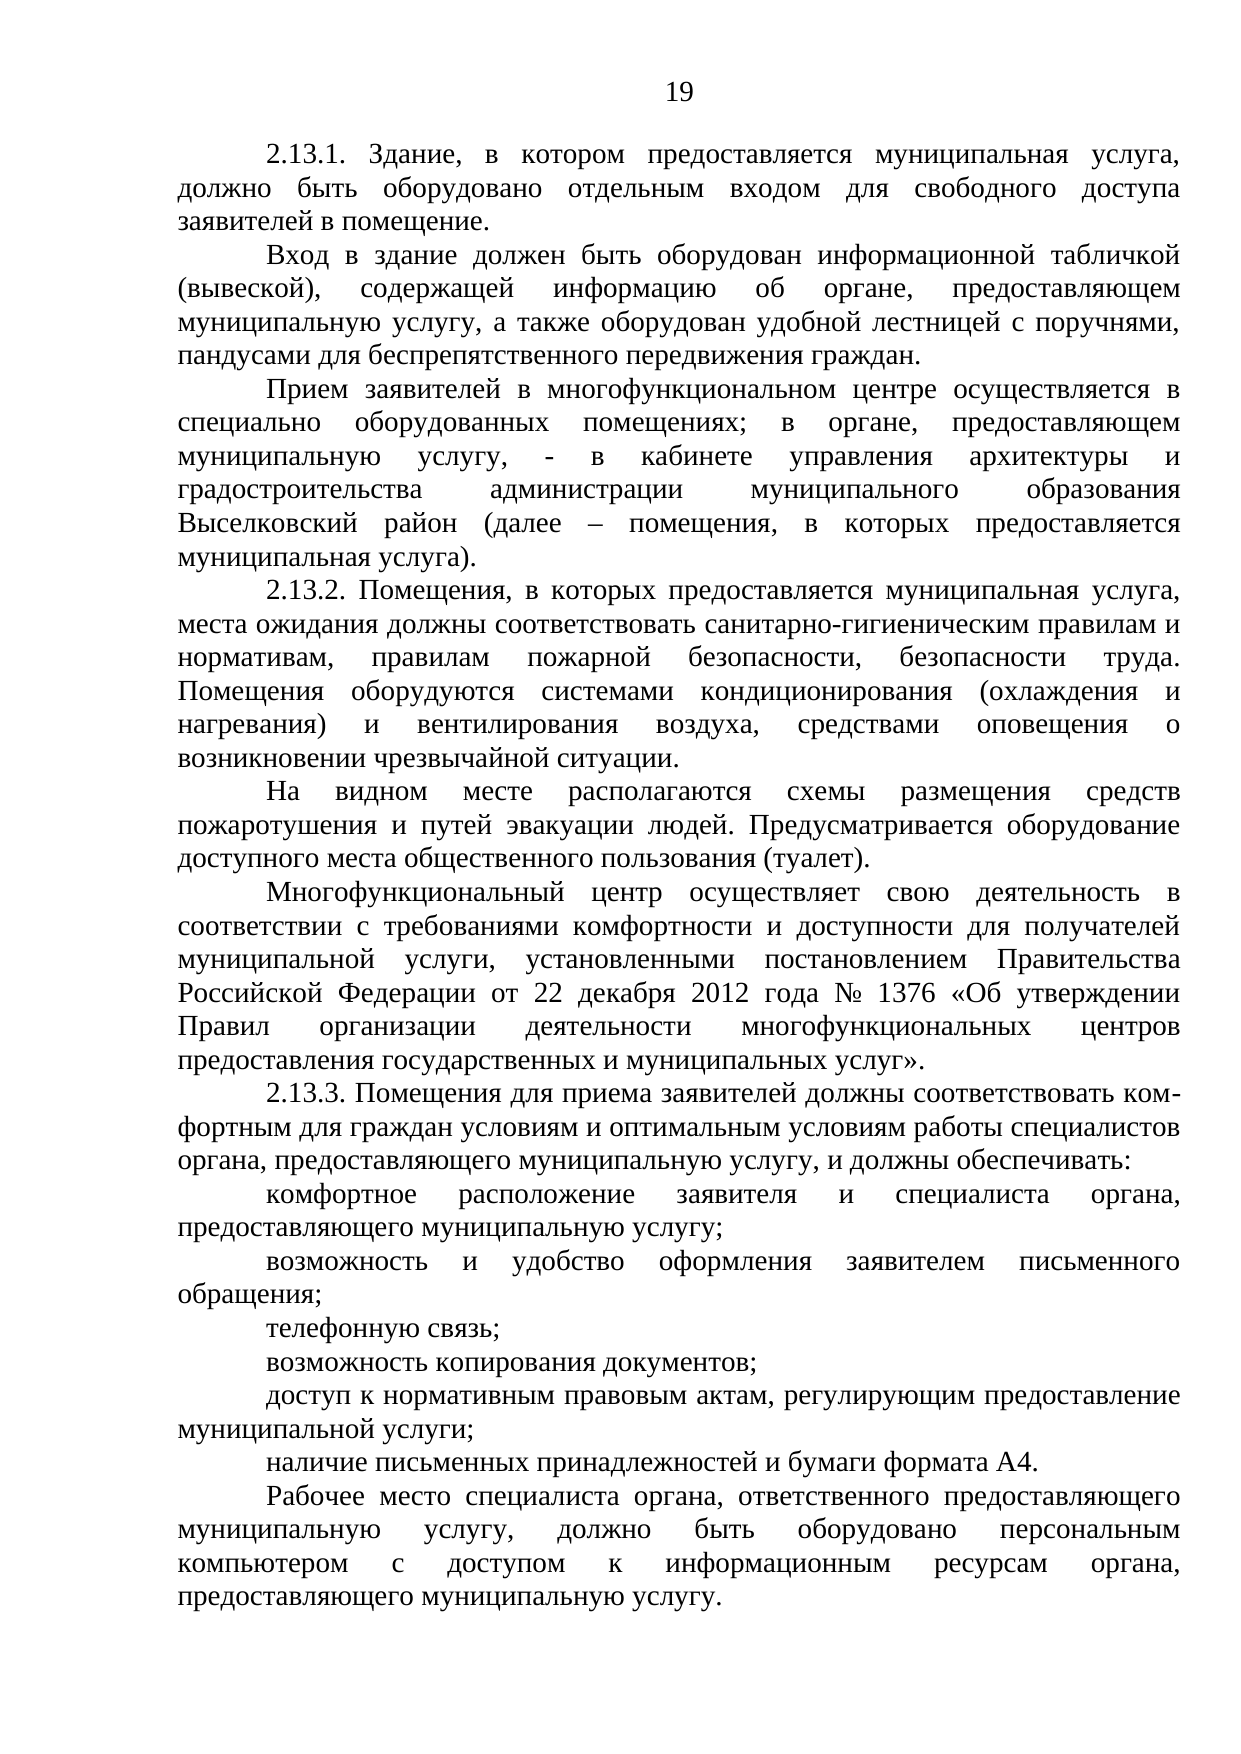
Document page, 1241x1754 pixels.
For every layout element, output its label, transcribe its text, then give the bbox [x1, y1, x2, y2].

text доступ к нормативным правовым актам, регулирующим предоставление муниципальной услуги; [177, 1377, 1181, 1444]
text наличие письменных принадлежностей и бумаги формата A4. [177, 1444, 1181, 1478]
text комфортное расположение заявителя и специалиста органа, предоставляющего муниципальную услугу; [177, 1176, 1181, 1243]
text возможность копирования документов; [177, 1344, 1181, 1377]
text Многофункциональный центр осуществляет свою деятельность в соответствии с требованиями комфортности и доступности для получателей муниципальной услуги, установленными постановлением Правительства Российской Федерации от 22 декабря 2012 года № 1376 «Об утверждении Правил организации деятельности многофункциональных центров предоставления государственных и муниципальных услуг». [177, 874, 1181, 1075]
text 2.13.2. Помещения, в которых предоставляется муниципальная услуга, места ожидания должны соответствовать санитарно-гигиеническим правилам и нормативам, правилам пожарной безопасности, безопасности труда. Помещения оборудуются системами кондиционирования (охлаждения и нагревания) и вентилирования воздуха, средствами оповещения о возникновении чрезвычайной ситуации. [177, 572, 1181, 773]
text 2.13.3. Помещения для приема заявителей должны соответствовать комфортным для граждан условиям и оптимальным условиям работы специалистов органа, предоставляющего муниципальную услугу, и должны обеспечивать: [177, 1075, 1181, 1176]
text телефонную связь; [177, 1310, 1181, 1344]
text возможность и удобство оформления заявителем письменного обращения; [177, 1243, 1181, 1310]
text На видном месте располагаются схемы размещения средств пожаротушения и путей эвакуации людей. Предусматривается оборудование доступного места общественного пользования (туалет). [177, 773, 1181, 874]
text 2.13.1. Здание, в котором предоставляется муниципальная услуга, должно быть оборудовано отдельным входом для свободного доступа заявителей в помещение. [177, 136, 1181, 237]
text Прием заявителей в многофункциональном центре осуществляется в специально оборудованных помещениях; в органе, предоставляющем муниципальную услугу, - в кабинете управления архитектуры и градостроительства администрации муниципального образования Выселковский район (далее – помещения, в которых предоставляется муниципальная услуга). [177, 371, 1181, 572]
text Рабочее место специалиста органа, ответственного предоставляющего муниципальную услугу, должно быть оборудовано персональным компьютером с доступом к информационным ресурсам органа, предоставляющего муниципальную услугу. [177, 1478, 1181, 1612]
text Вход в здание должен быть оборудован информационной табличкой (вывеской), содержащей информацию об органе, предоставляющем муниципальную услугу, а также оборудован удобной лестницей с поручнями, пандусами для беспрепятственного передвижения граждан. [177, 237, 1181, 371]
